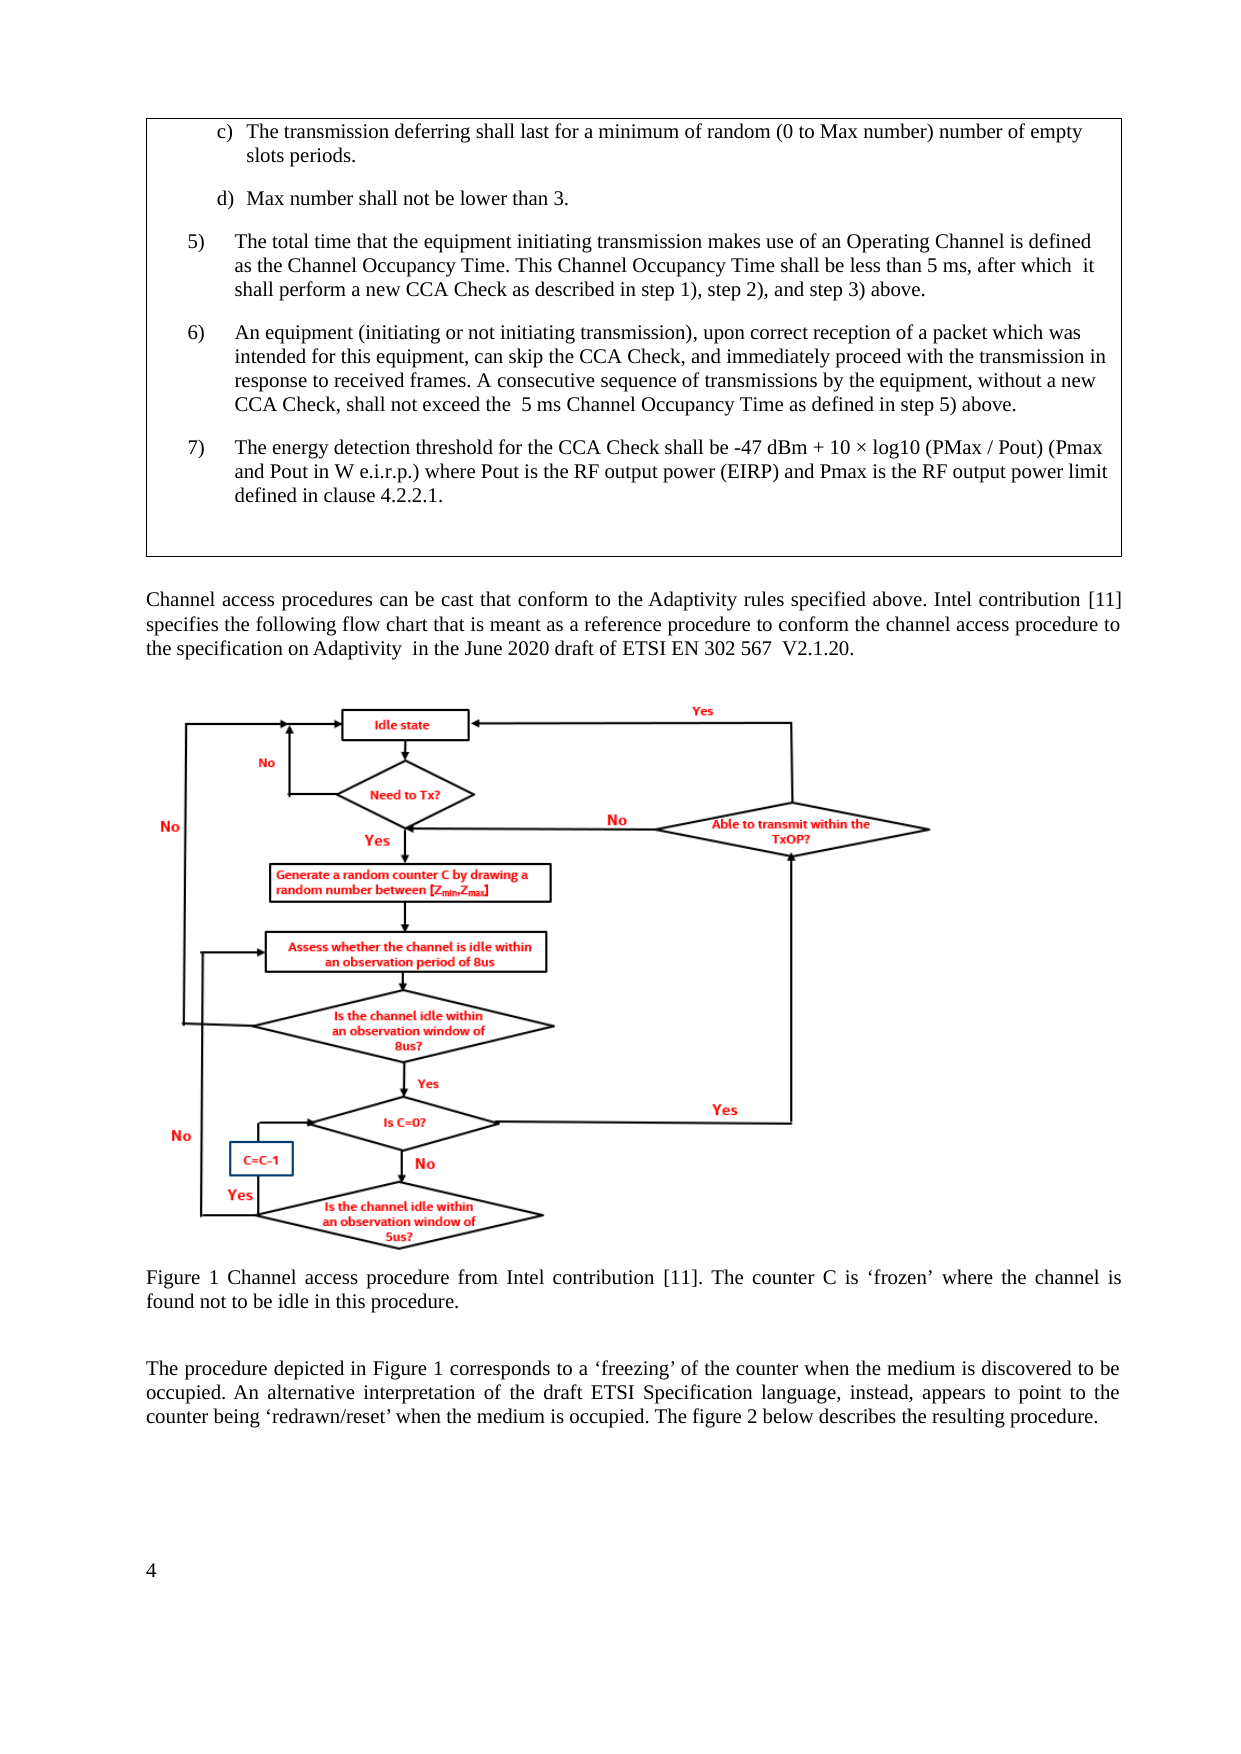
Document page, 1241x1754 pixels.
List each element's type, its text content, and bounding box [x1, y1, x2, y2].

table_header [147, 119, 1121, 556]
text Figure 1 Channel access procedure from Intel contribution [11]. The counter C is ‘frozen’ where the channel is found not to be idle in this procedure. [146, 1265, 1122, 1313]
text Channel access procedures can be cast that conform to the Adaptivity rules specified above. Intel contribution [11] specifies the following flow chart that is meant as a reference procedure to conform the channel access procedure to the specification on Adaptivity in the June 2020 draft of ETSI EN 302 567 V2.1.20. [146, 587, 1122, 659]
text The procedure depicted in Figure 1 corresponds to a ‘freezing’ of the counter when the medium is discovered to be occupied. An alternative interpretation of the draft ETSI Specification language, instead, appears to point to the counter being ‘redrawn/reset’ when the medium is occupied. The figure 2 below describes the resulting procedure. [146, 1356, 1122, 1428]
picture [145, 696, 938, 1253]
